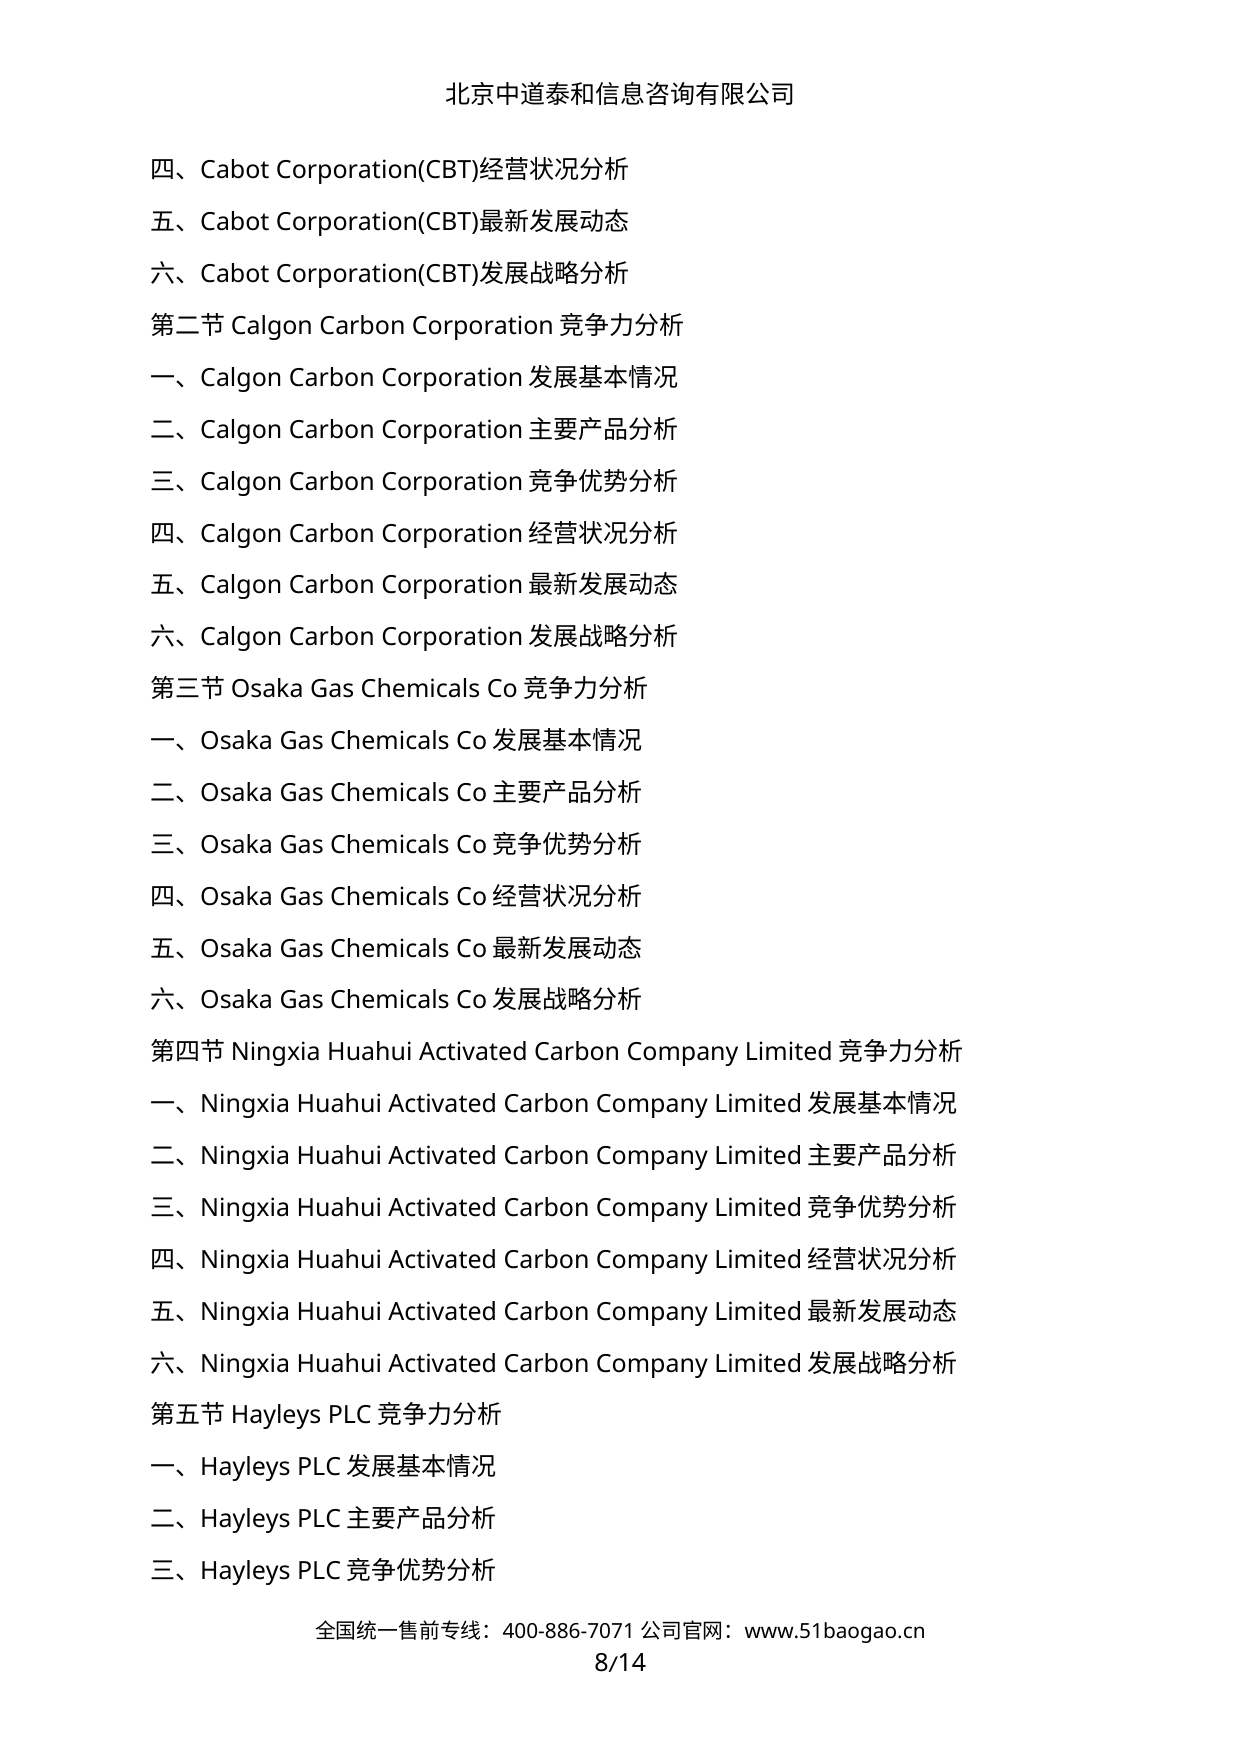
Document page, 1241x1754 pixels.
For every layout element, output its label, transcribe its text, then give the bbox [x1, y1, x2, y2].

text 一、Osaka Gas Chemicals Co发展基本情况 [150, 721, 1090, 757]
text 二、Osaka Gas Chemicals Co主要产品分析 [150, 772, 1090, 809]
text 第三节 Osaka Gas Chemicals Co竞争力分析 [150, 669, 1090, 705]
text 五、Ningxia Huahui Activated Carbon Company Limited最新发展动态 [150, 1291, 1090, 1327]
text 五、Osaka Gas Chemicals Co最新发展动态 [150, 928, 1090, 964]
text 第二节 Calgon Carbon Corporation竞争力分析 [150, 306, 1090, 342]
text 四、Ningxia Huahui Activated Carbon Company Limited经营状况分析 [150, 1239, 1090, 1276]
text 二、Ningxia Huahui Activated Carbon Company Limited主要产品分析 [150, 1136, 1090, 1172]
text 六、Osaka Gas Chemicals Co发展战略分析 [150, 980, 1090, 1016]
text 三、Calgon Carbon Corporation竞争优势分析 [150, 461, 1090, 497]
text 六、Cabot Corporation(CBT)发展战略分析 [150, 254, 1090, 290]
text 第五节 Hayleys PLC竞争力分析 [150, 1395, 1090, 1431]
text 一、Hayleys PLC发展基本情况 [150, 1447, 1090, 1483]
text 六、Calgon Carbon Corporation发展战略分析 [150, 617, 1090, 653]
text 四、Calgon Carbon Corporation经营状况分析 [150, 513, 1090, 549]
text 三、Osaka Gas Chemicals Co竞争优势分析 [150, 824, 1090, 861]
text 第四节 Ningxia Huahui Activated Carbon Company Limited竞争力分析 [150, 1032, 1090, 1068]
text 五、Cabot Corporation(CBT)最新发展动态 [150, 202, 1090, 238]
text 三、Ningxia Huahui Activated Carbon Company Limited竞争优势分析 [150, 1187, 1090, 1224]
text 一、Calgon Carbon Corporation发展基本情况 [150, 357, 1090, 394]
text 三、Hayleys PLC竞争优势分析 [150, 1551, 1090, 1587]
text 六、Ningxia Huahui Activated Carbon Company Limited发展战略分析 [150, 1343, 1090, 1379]
text 四、Cabot Corporation(CBT)经营状况分析 [150, 150, 1090, 186]
text 一、Ningxia Huahui Activated Carbon Company Limited发展基本情况 [150, 1084, 1090, 1120]
text 四、Osaka Gas Chemicals Co经营状况分析 [150, 876, 1090, 912]
text 二、Hayleys PLC主要产品分析 [150, 1499, 1090, 1535]
text 五、Calgon Carbon Corporation最新发展动态 [150, 565, 1090, 601]
text 二、Calgon Carbon Corporation主要产品分析 [150, 409, 1090, 446]
